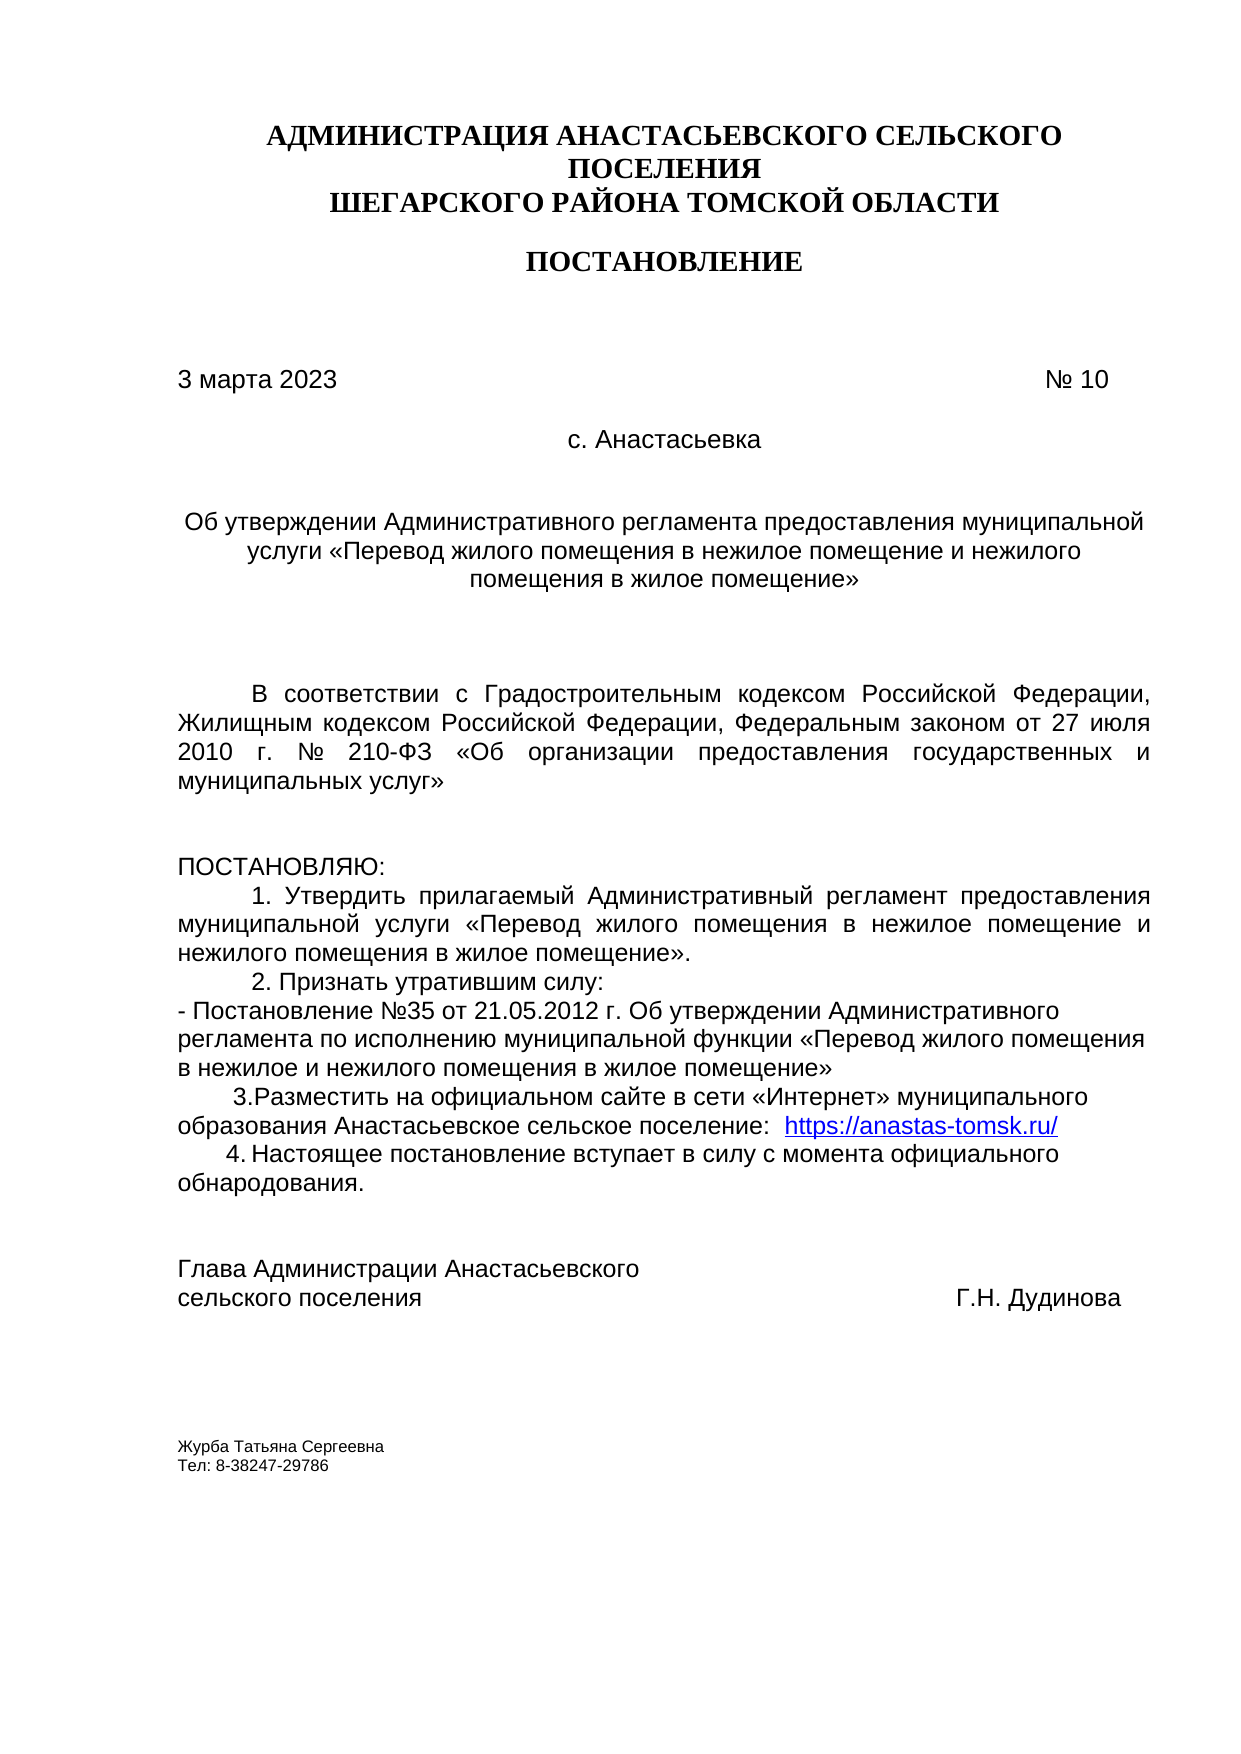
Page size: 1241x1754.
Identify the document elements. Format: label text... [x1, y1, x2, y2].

text АДМИНИСТРАЦИЯ АНАСТАСЬЕВСКОГО СЕЛЬСКОГО ПОСЕЛЕНИЯ ШЕГАРСКОГО РАЙОНА ТОМСКОЙ ОБЛАСТИ [177, 118, 1152, 219]
text 4. Настоящее постановление вступает в силу с момента официального обнародования. [177, 1139, 1152, 1197]
subtitle 2. Признать утратившим силу: [177, 967, 1152, 996]
text - Постановление №35 от 21.05.2012 г. Об утверждении Административного регламента по исполнению муниципальной функции «Перевод жилого помещения в нежилое и нежилого помещения в жилое помещение» [177, 996, 1152, 1082]
text Глава Администрации Анастасьевского [177, 1254, 1152, 1283]
text ПОСТАНОВЛЕНИЕ [177, 248, 1152, 277]
text сельского поселения Г.Н. Дудинова [177, 1283, 1152, 1312]
text Журба Татьяна Сергеевна [177, 1437, 1152, 1456]
subtitle 1. Утвердить прилагаемый Административный регламент предоставления муниципальной услуги «Перевод жилого помещения в нежилое помещение и нежилого помещения в жилое помещение». [177, 881, 1152, 967]
text ПОСТАНОВЛЯЮ: [177, 852, 1152, 881]
text В соответствии с Градостроительным кодексом Российской Федерации, Жилищным кодексом Российской Федерации, Федеральным законом от 27 июля 2010 г. № 210-ФЗ «Об организации предоставления государственных и муниципальных услуг» [177, 679, 1152, 794]
text Тел: 8-38247-29786 [177, 1456, 1152, 1475]
text с. Анастасьевка [177, 424, 1152, 454]
text 3.Разместить на официальном сайте в сети «Интернет» муниципального образования Анастасьевское сельское поселение: https://anastas-tomsk.ru/ [177, 1082, 1152, 1139]
text Об утверждении Административного регламента предоставления муниципальной услуги «Перевод жилого помещения в нежилое помещение и нежилого помещения в жилое помещение» [177, 507, 1152, 593]
text 3 марта 2023 № 10 [177, 364, 1152, 394]
